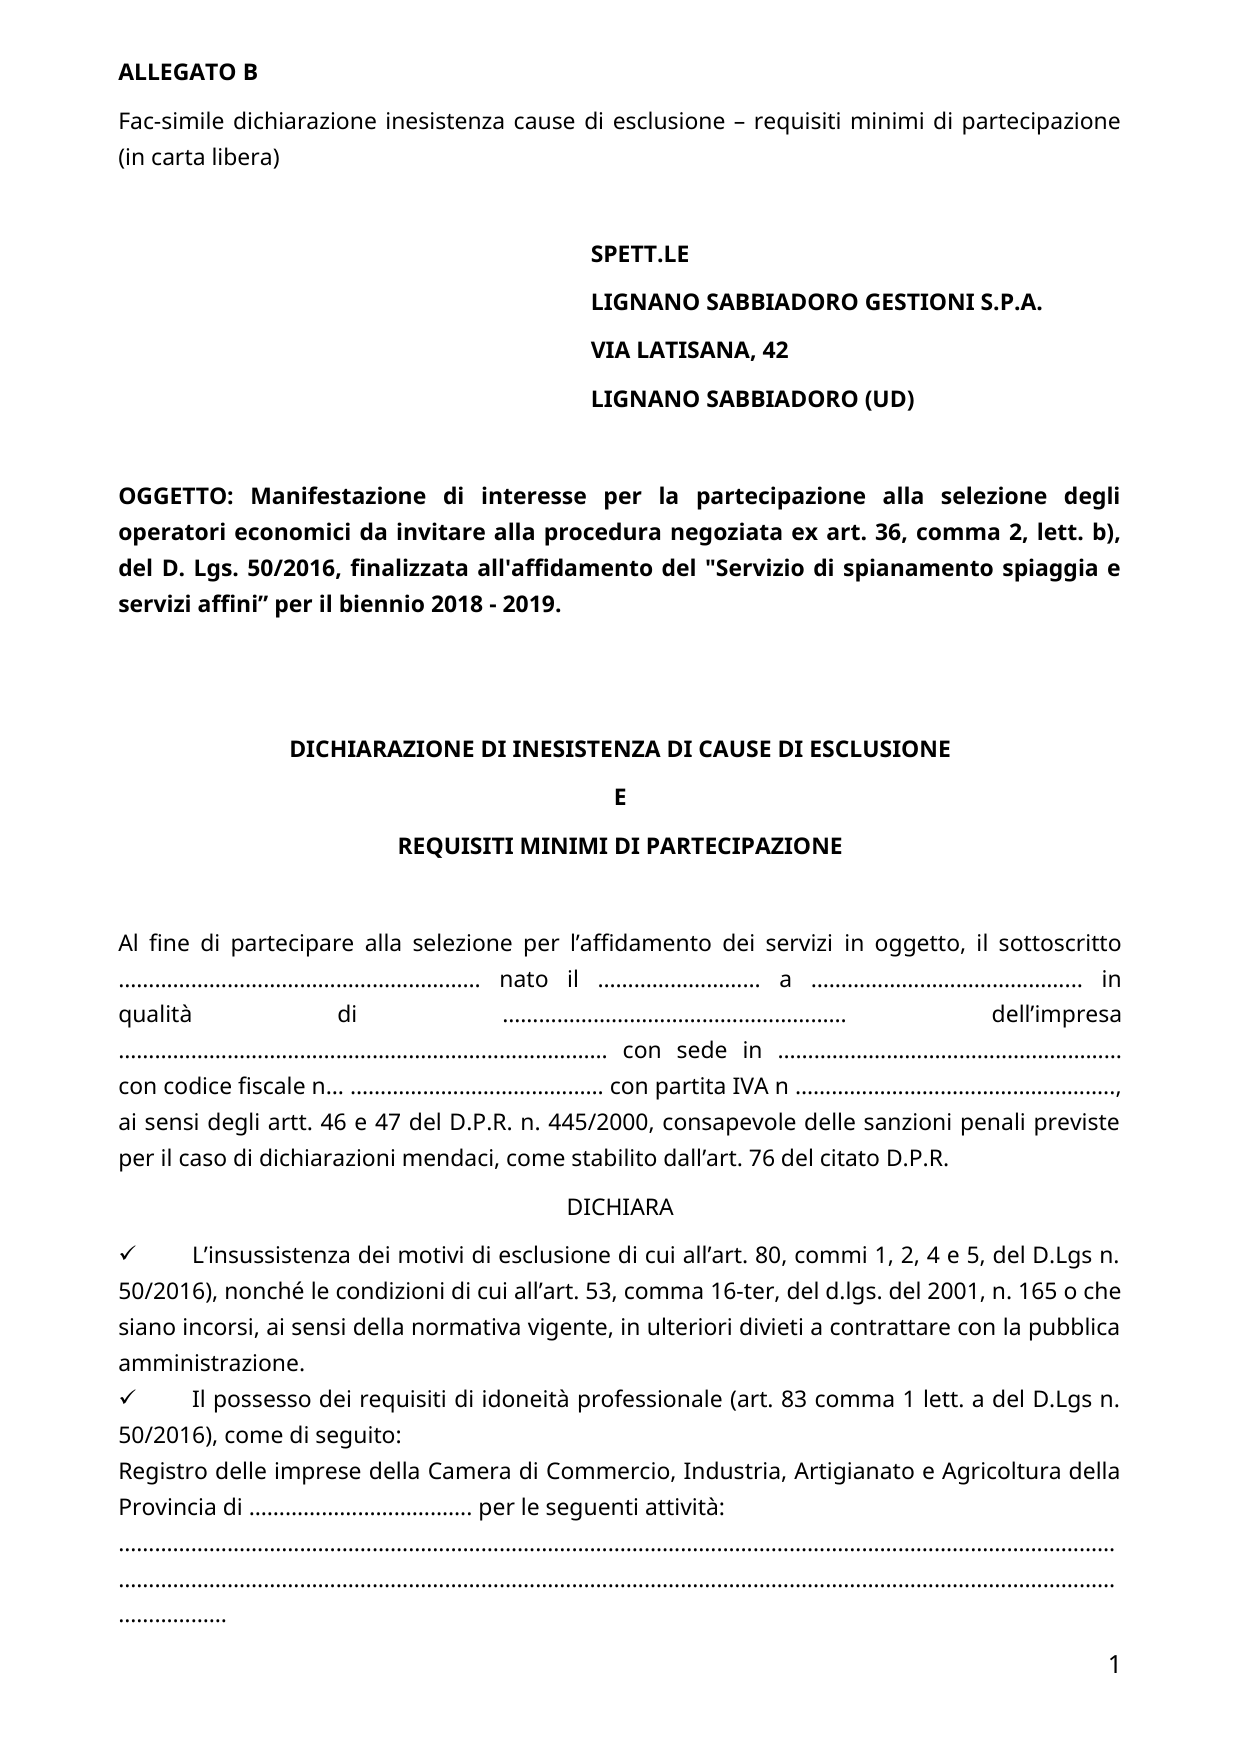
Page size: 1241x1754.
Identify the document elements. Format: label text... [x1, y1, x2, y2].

text Fac-simile dichiarazione inesistenza cause di esclusione – requisiti minimi di partecipazione (in carta libera) [118, 105, 1122, 172]
text Lignano Sabbiadoro Gestioni S.p.A. [591, 286, 1122, 317]
text LIGNANO SABBIADORO (UD) [591, 383, 1122, 414]
text DICHIARAZIONE DI INESISTENZA DI CAUSE DI ESCLUSIONE [118, 733, 1122, 764]
text via Latisana, 42 [591, 334, 1122, 366]
text DICHIARA [118, 1191, 1122, 1222]
list Registro delle imprese della Camera di Commercio, Industria, Artigianato e Agricoltura della Provincia di ………………………………. per le seguenti attività: [118, 1455, 1122, 1522]
text OGGETTO: Manifestazione di interesse per la partecipazione alla selezione degli operatori economici da invitare alla procedura negoziata ex art. 36, comma 2, lett. b), del D. Lgs. 50/2016, finalizzata all'affidamento del "Servizio di spianamento spiaggia e servizi affini” per il biennio 2018 - 2019. [118, 480, 1122, 619]
text ALLEGATO B [118, 56, 1122, 87]
list Il possesso dei requisiti di idoneità professionale (art. 83 comma 1 lett. a del D.Lgs n. 50/2016), come di seguito: [118, 1383, 1122, 1450]
text Al fine di partecipare alla selezione per l’affidamento dei servizi in oggetto, il sottoscritto …………………………………………………… nato il ……………………… a ……………………………………... in qualità di ………………………………………………… dell’impresa ……………………………………………………………………… con sede in ………………………………………………… con codice fiscale n… …………………………………… con partita IVA n …………………………………………….., ai sensi degli artt. 46 e 47 del D.P.R. n. 445/2000, consapevole delle sanzioni penali previste per il caso di dichiarazioni mendaci, come stabilito dall’art. 76 del citato D.P.R. [118, 927, 1122, 1173]
text E [118, 781, 1122, 812]
list …………………………………………………………………………………………………………………………………………………………………………………………………………………………………………………………………………………………………………………… [118, 1527, 1122, 1630]
text REQUISITI MINIMI DI PARTECIPAZIONE [118, 830, 1122, 861]
list L’insussistenza dei motivi di esclusione di cui all’art. 80, commi 1, 2, 4 e 5, del D.Lgs n. 50/2016), nonché le condizioni di cui all’art. 53, comma 16-ter, del d.lgs. del 2001, n. 165 o che siano incorsi, ai sensi della normativa vigente, in ulteriori divieti a contrattare con la pubblica amministrazione. [118, 1239, 1122, 1378]
text Spett.le [591, 237, 1122, 269]
